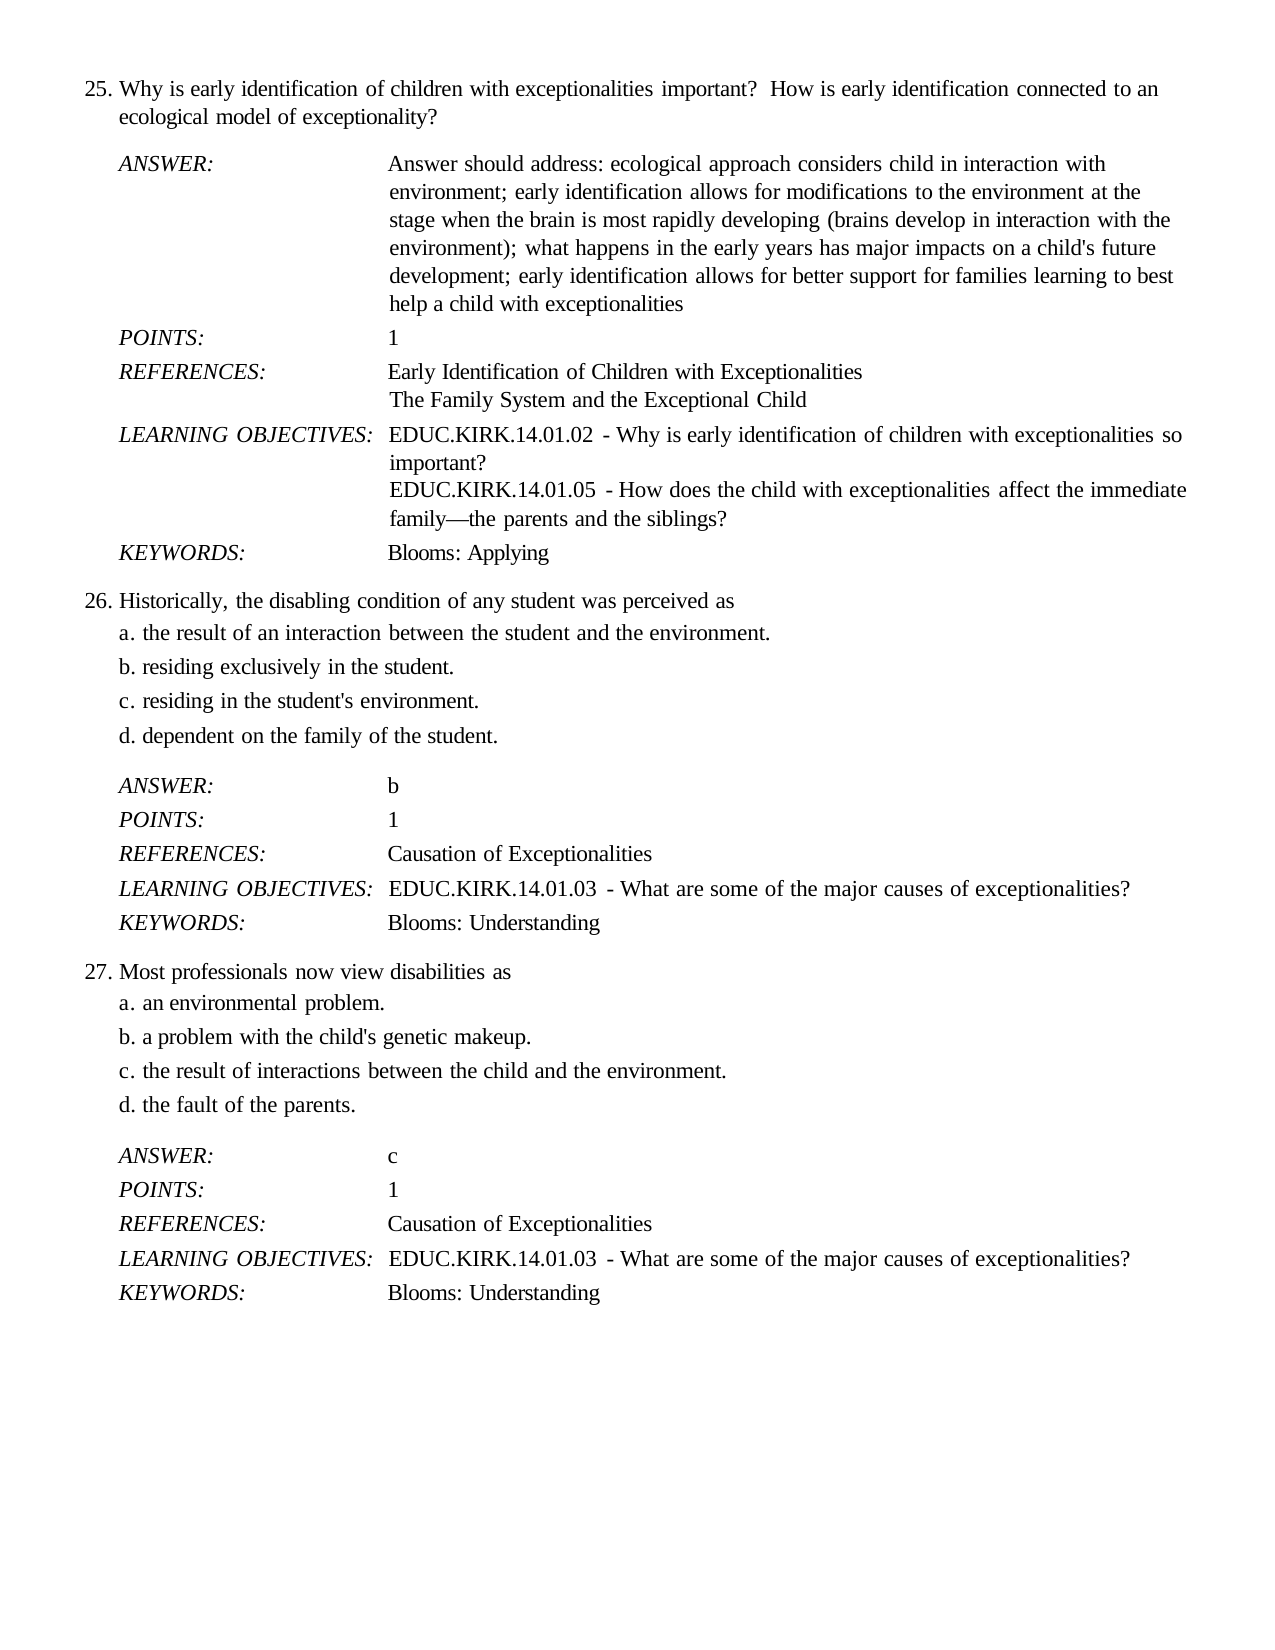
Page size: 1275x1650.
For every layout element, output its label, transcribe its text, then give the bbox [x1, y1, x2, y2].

text b. a problem with the child's genetic makeup. [119, 1023, 1198, 1049]
text POINTS: 1 [119, 1176, 1198, 1202]
text POINTS: 1 [119, 324, 1198, 350]
text EDUC.KIRK.14.01.05 - How does the child with exceptionalities affect the immediate [389, 477, 1198, 503]
text POINTS: 1 [119, 806, 1198, 832]
text 26. Historically, the disabling condition of any student was perceived as [84, 587, 1198, 614]
text LEARNING OBJECTIVES: EDUC.KIRK.14.01.03 - What are some of the major causes of exceptionalities? [119, 1245, 1198, 1271]
text REFERENCES: Causation of Exceptionalities [119, 1210, 1198, 1237]
text REFERENCES: Early Identification of Children with Exceptionalities [119, 358, 1198, 384]
text KEYWORDS: Blooms: Understanding [119, 1279, 1198, 1306]
text d. dependent on the family of the student. [119, 722, 1198, 748]
text REFERENCES: Causation of Exceptionalities [119, 841, 1198, 867]
text a. the result of an interaction between the student and the environment. b. residing exclusively in the student. [119, 619, 776, 679]
text KEYWORDS: Blooms: Understanding [119, 909, 1198, 936]
text The Family System and the Exceptional Child [389, 386, 1198, 413]
text ANSWER: c [119, 1142, 1198, 1168]
text c. the result of interactions between the child and the environment. d. the fault of the parents. [119, 1057, 734, 1118]
text 25. Why is early identification of children with exceptionalities important? How is early identification connected to an ecological model of exceptionality? [84, 75, 1162, 130]
text ANSWER: Answer should address: ecological approach considers child in interaction with environment; early identification allows for modifications to the environment at the stage when the brain is most rapidly developing (brains develop in interaction with the environment); what happens in the early years has major impacts on a child's future development; early identification allows for better support for families learning to best help a child with exceptionalities [119, 150, 1174, 316]
text KEYWORDS: Blooms: Applying [119, 539, 1198, 565]
text 27. Most professionals now view disabilities as a. an environmental problem. [84, 958, 517, 1015]
text c. residing in the student's environment. [119, 687, 1198, 714]
text family—the parents and the siblings? [389, 505, 1198, 531]
text ANSWER: b [119, 772, 1198, 798]
text LEARNING OBJECTIVES: EDUC.KIRK.14.01.02 - Why is early identification of children with exceptionalities so important? [119, 421, 1185, 475]
text LEARNING OBJECTIVES: EDUC.KIRK.14.01.03 - What are some of the major causes of exceptionalities? [119, 875, 1198, 901]
